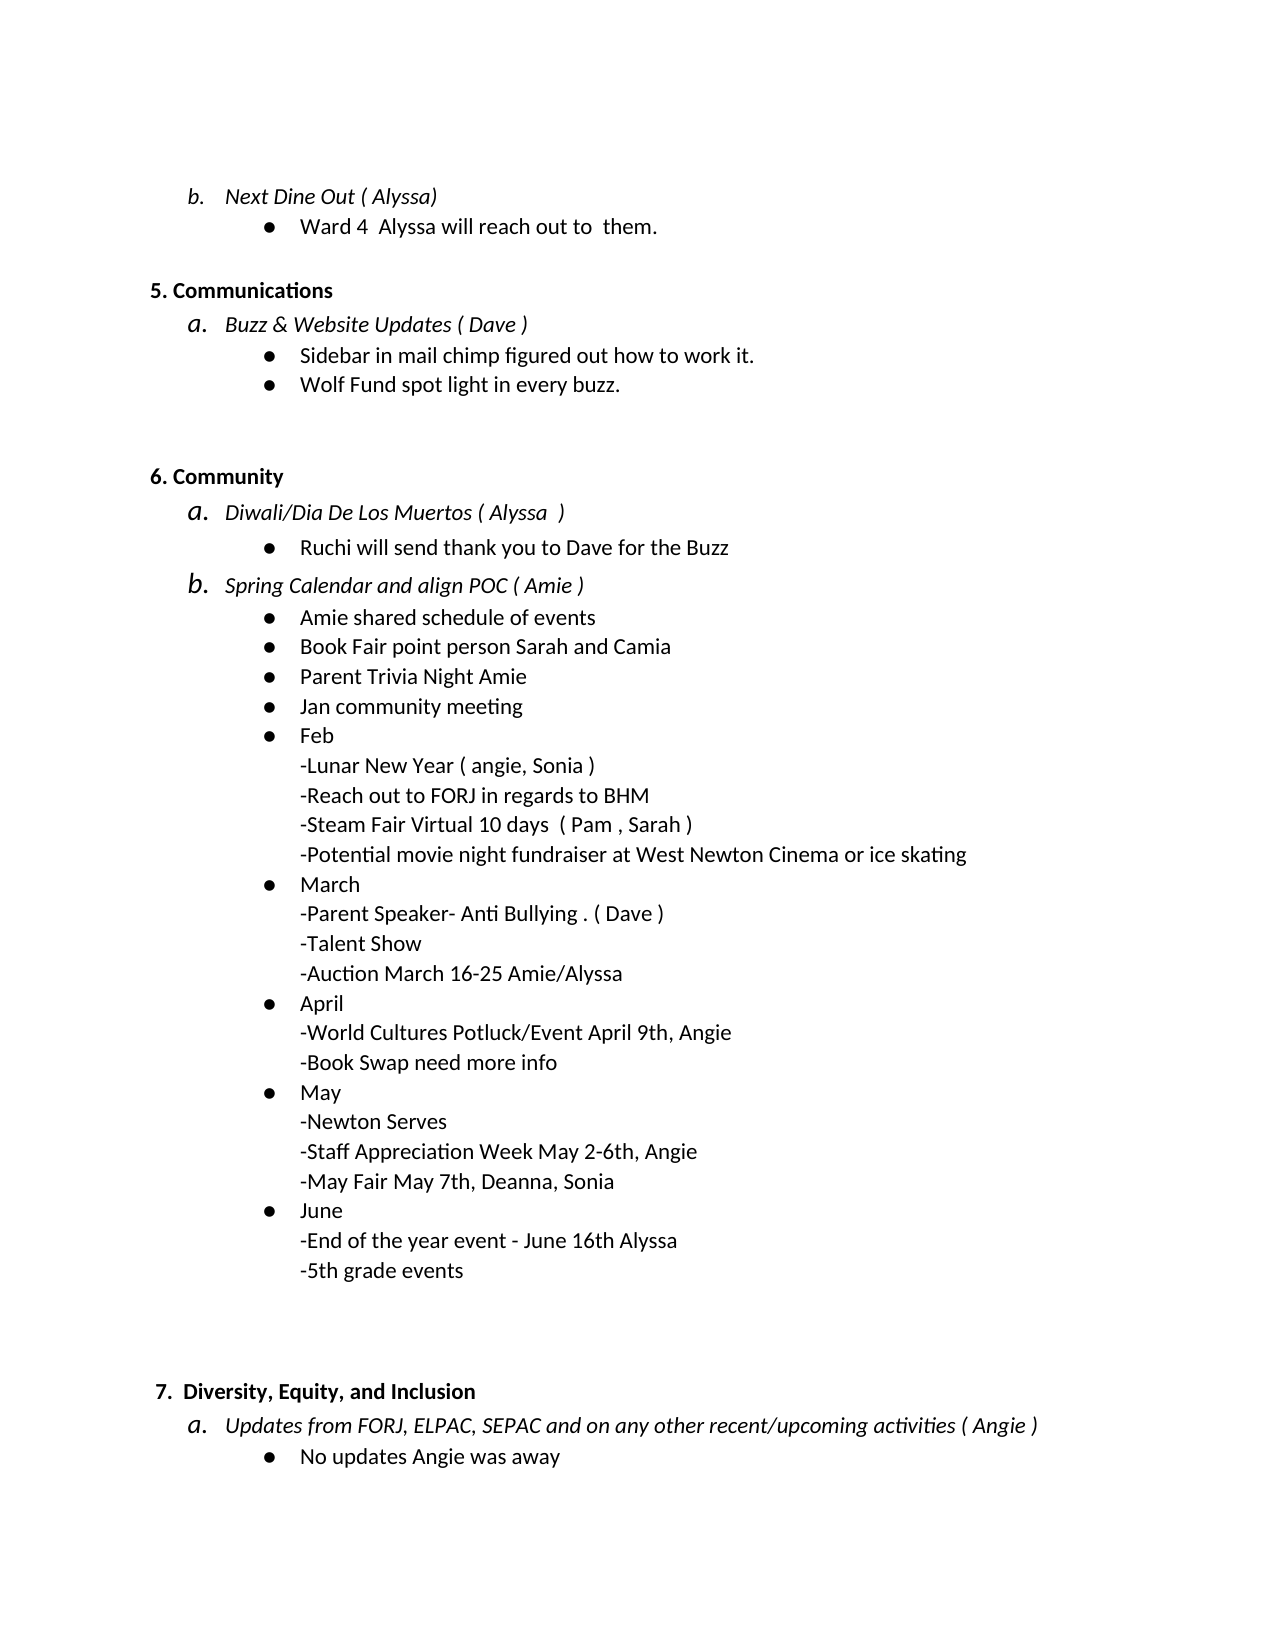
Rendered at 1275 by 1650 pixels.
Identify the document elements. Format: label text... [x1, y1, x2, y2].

subtitle 6. Community [150, 462, 1125, 490]
list Parent Trivia Night Amie [262, 662, 1125, 690]
list Wolf Fund spot light in every buzz. [262, 371, 1125, 399]
list Buzz & Website Updates ( Dave ) [187, 306, 1125, 339]
text -Lunar New Year ( angie, Sonia ) [300, 751, 1125, 779]
list Feb [262, 721, 1125, 749]
text -Reach out to FORJ in regards to BHM [300, 781, 1125, 809]
text -End of the year event - June 16th Alyssa [300, 1226, 1125, 1254]
list Amie shared schedule of events [262, 603, 1125, 631]
list Ruchi will send thank you to Dave for the Buzz [262, 533, 1125, 561]
list Next Dine Out ( Alyssa) [187, 182, 1125, 210]
list No updates Angie was away [262, 1442, 1125, 1470]
text -Staff Appreciation Week May 2-6th, Angie [300, 1137, 1125, 1165]
text -5th grade events [300, 1256, 1125, 1284]
list Updates from FORJ, ELPAC, SEPAC and on any other recent/upcoming activities ( Angie ) [187, 1407, 1125, 1440]
list May [262, 1078, 1125, 1106]
text -May Fair May 7th, Deanna, Sonia [300, 1167, 1125, 1195]
subtitle 7. Diversity, Equity, and Inclusion [150, 1377, 1125, 1405]
list Book Fair point person Sarah and Camia [262, 632, 1125, 660]
list Spring Calendar and align POC ( Amie ) [187, 565, 1125, 601]
list Sidebar in mail chimp figured out how to work it. [262, 341, 1125, 369]
text -Talent Show [300, 929, 1125, 957]
list June [262, 1196, 1125, 1224]
list Ward 4 Alyssa will reach out to them. [262, 212, 1125, 240]
text -World Cultures Potluck/Event April 9th, Angie [300, 1018, 1125, 1046]
list Diwali/Dia De Los Muertos ( Alyssa ) [187, 492, 1125, 527]
list Jan community meeting [262, 692, 1125, 720]
text -Newton Serves [300, 1107, 1125, 1135]
text -Parent Speaker- Anti Bullying . ( Dave ) [300, 899, 1125, 928]
list April [262, 989, 1125, 1017]
text -Potential movie night fundraiser at West Newton Cinema or ice skating [300, 840, 1125, 868]
text -Auction March 16-25 Amie/Alyssa [300, 959, 1125, 987]
list March [262, 870, 1125, 898]
text -Book Swap need more info [300, 1048, 1125, 1076]
subtitle 5. Communications [150, 276, 1125, 304]
text -Steam Fair Virtual 10 days ( Pam , Sarah ) [300, 811, 1125, 838]
